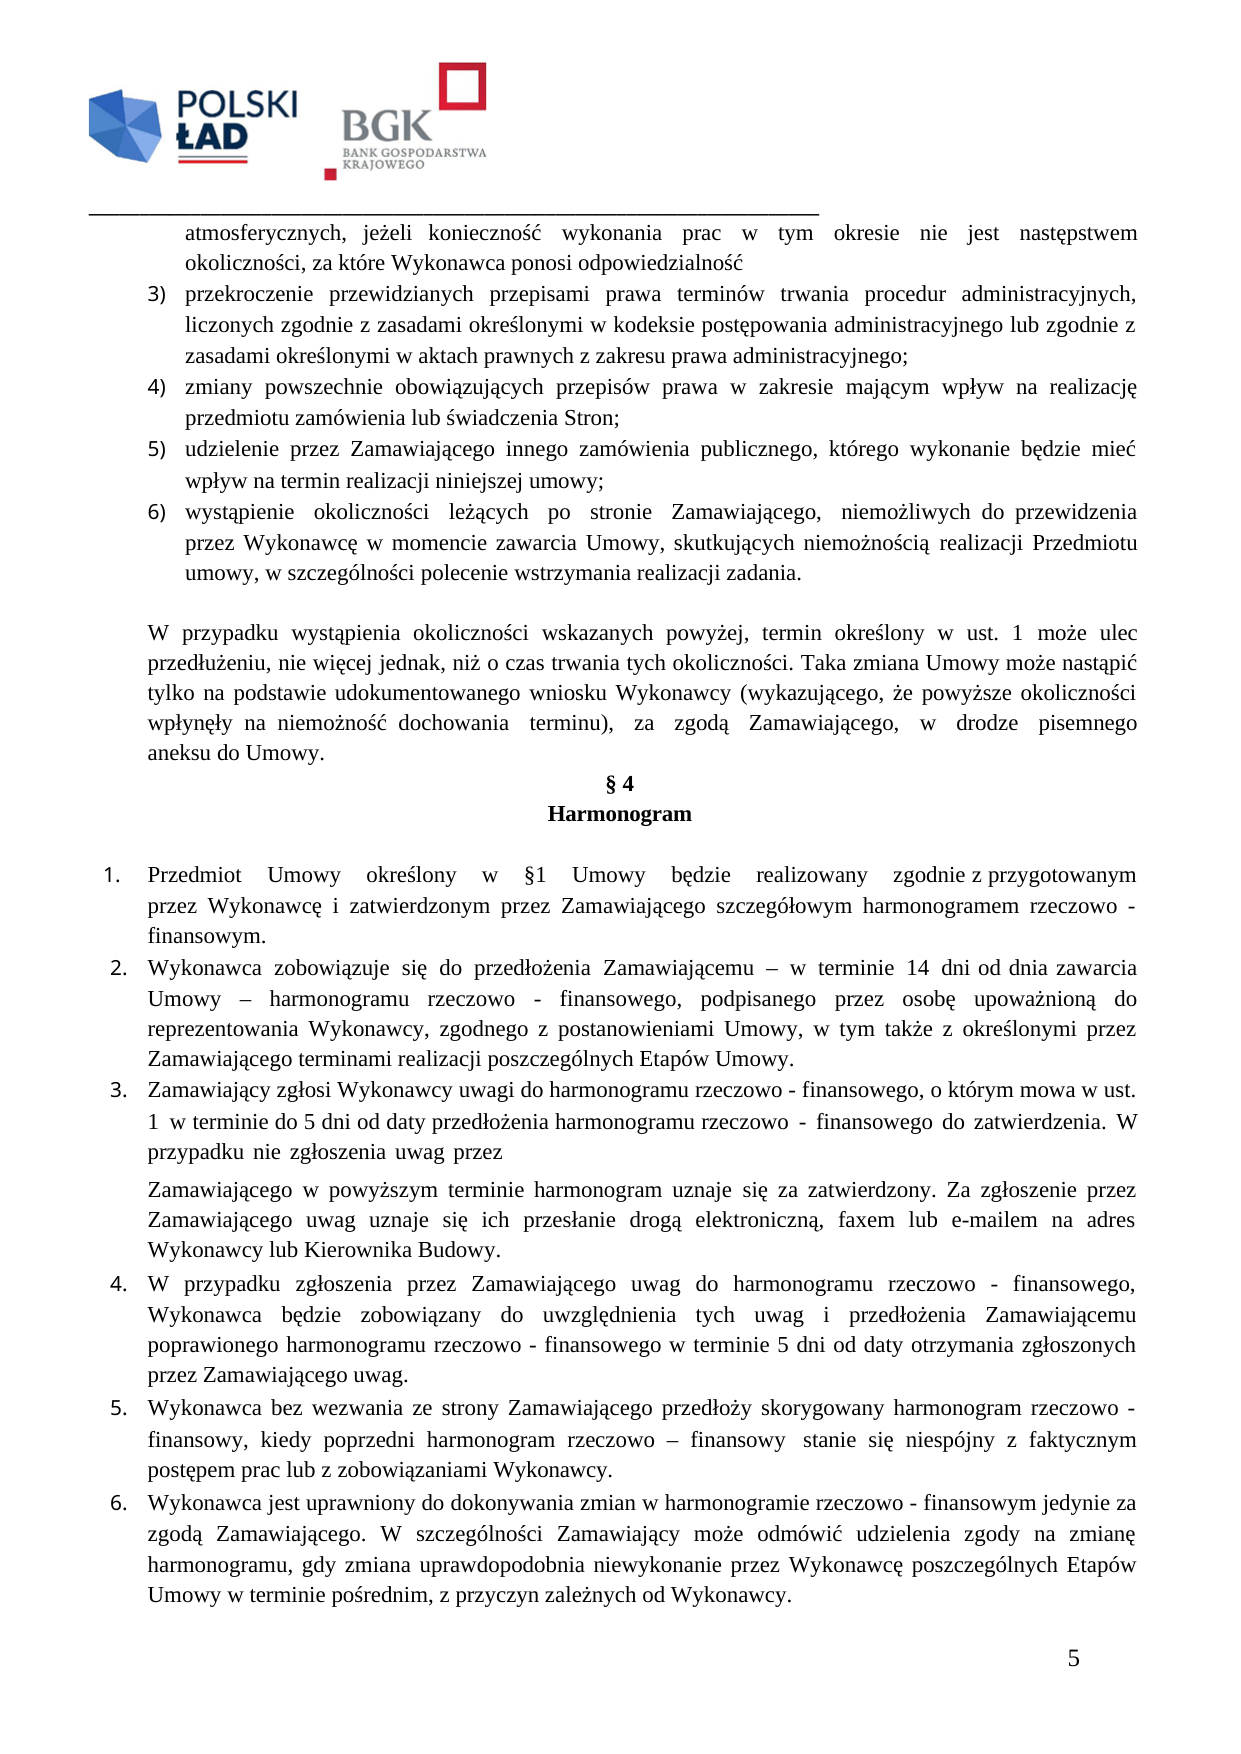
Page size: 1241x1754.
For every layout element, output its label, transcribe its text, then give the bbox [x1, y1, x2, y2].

list Wykonawca jest uprawniony do dokonywania zmian w harmonogramie rzeczowo - finansowym jedynie za zgodą Zamawiającego. W szczególności Zamawiający może odmówić udzielenia zgody na zmianę harmonogramu, gdy zmiana uprawdopodobnia niewykonanie przez Wykonawcę poszczególnych Etapów Umowy w terminie pośrednim, z przyczyn zależnych od Wykonawcy. [110, 1488, 1138, 1607]
text W przypadku wystąpienia okoliczności wskazanych powyżej, termin określony w ust. 1 może ulec przedłużeniu, nie więcej jednak, niż o czas trwania tych okoliczności. Taka zmiana Umowy może nastąpić tylko na podstawie udokumentowanego wniosku Wykonawcy (wykazującego, że powyższe okoliczności wpłynęły na niemożność dochowania terminu), za zgodą Zamawiającego, w drodze pisemnego aneksu do Umowy. [147, 618, 1138, 766]
text Zamawiającego w powyższym terminie harmonogram uznaje się za zatwierdzony. Za zgłoszenie przez Zamawiającego uwag uznaje się ich przesłanie drogą elektroniczną, faxem lub e-mailem na adres Wykonawcy lub Kierownika Budowy. [147, 1176, 1137, 1263]
picture [88, 62, 487, 182]
list zmiany powszechnie obowiązujących przepisów prawa w zakresie mającym wpływ na realizację przedmiotu zamówienia lub świadczenia Stron; [147, 372, 1137, 431]
list Przedmiot Umowy określony w §1 Umowy będzie realizowany zgodnie z przygotowanym przez Wykonawcę i zatwierdzonym przez Zamawiającego szczegółowym harmonogramem rzeczowo - finansowym. [103, 860, 1137, 949]
list wystąpienie okoliczności leżących po stronie Zamawiającego, niemożliwych do przewidzenia przez Wykonawcę w momencie zawarcia Umowy, skutkujących niemożnością realizacji Przedmiotu umowy, w szczególności polecenie wstrzymania realizacji zadania. [147, 497, 1138, 586]
list Wykonawca zobowiązuje się do przedłożenia Zamawiającemu – w terminie 14 dni od dnia zawarcia Umowy – harmonogramu rzeczowo - finansowego, podpisanego przez osobę upoważnioną do reprezentowania Wykonawcy, zgodnego z postanowieniami Umowy, w tym także z określonymi przez Zamawiającego terminami realizacji poszczególnych Etapów Umowy. [110, 953, 1137, 1072]
text § 4 [216, 769, 1024, 796]
list Wykonawca bez wezwania ze strony Zamawiającego przedłoży skorygowany harmonogram rzeczowo - finansowy, kiedy poprzedni harmonogram rzeczowo – finansowy stanie się niespójny z faktycznym postępem prac lub z zobowiązaniami Wykonawcy. [110, 1393, 1137, 1482]
text Harmonogram [216, 799, 1024, 826]
list udzielenie przez Zamawiającego innego zamówienia publicznego, którego wykonanie będzie mieć wpływ na termin realizacji niniejszej umowy; [147, 434, 1138, 493]
list W przypadku zgłoszenia przez Zamawiającego uwag do harmonogramu rzeczowo - finansowego, Wykonawca będzie zobowiązany do uwzględnienia tych uwag i przedłożenia Zamawiającemu poprawionego harmonogramu rzeczowo - finansowego w terminie 5 dni od daty otrzymania zgłoszonych przez Zamawiającego uwag. [110, 1269, 1138, 1388]
list Zamawiający zgłosi Wykonawcy uwagi do harmonogramu rzeczowo - finansowego, o którym mowa w ust. 1 w terminie do 5 dni od daty przedłożenia harmonogramu rzeczowo - finansowego do zatwierdzenia. W przypadku nie zgłoszenia uwag przez [110, 1076, 1138, 1164]
list przekroczenie przewidzianych przepisami prawa terminów trwania procedur administracyjnych, liczonych zgodnie z zasadami określonymi w kodeksie postępowania administracyjnego lub zgodnie z zasadami określonymi w aktach prawnych z zakresu prawa administracyjnego; [147, 279, 1137, 368]
